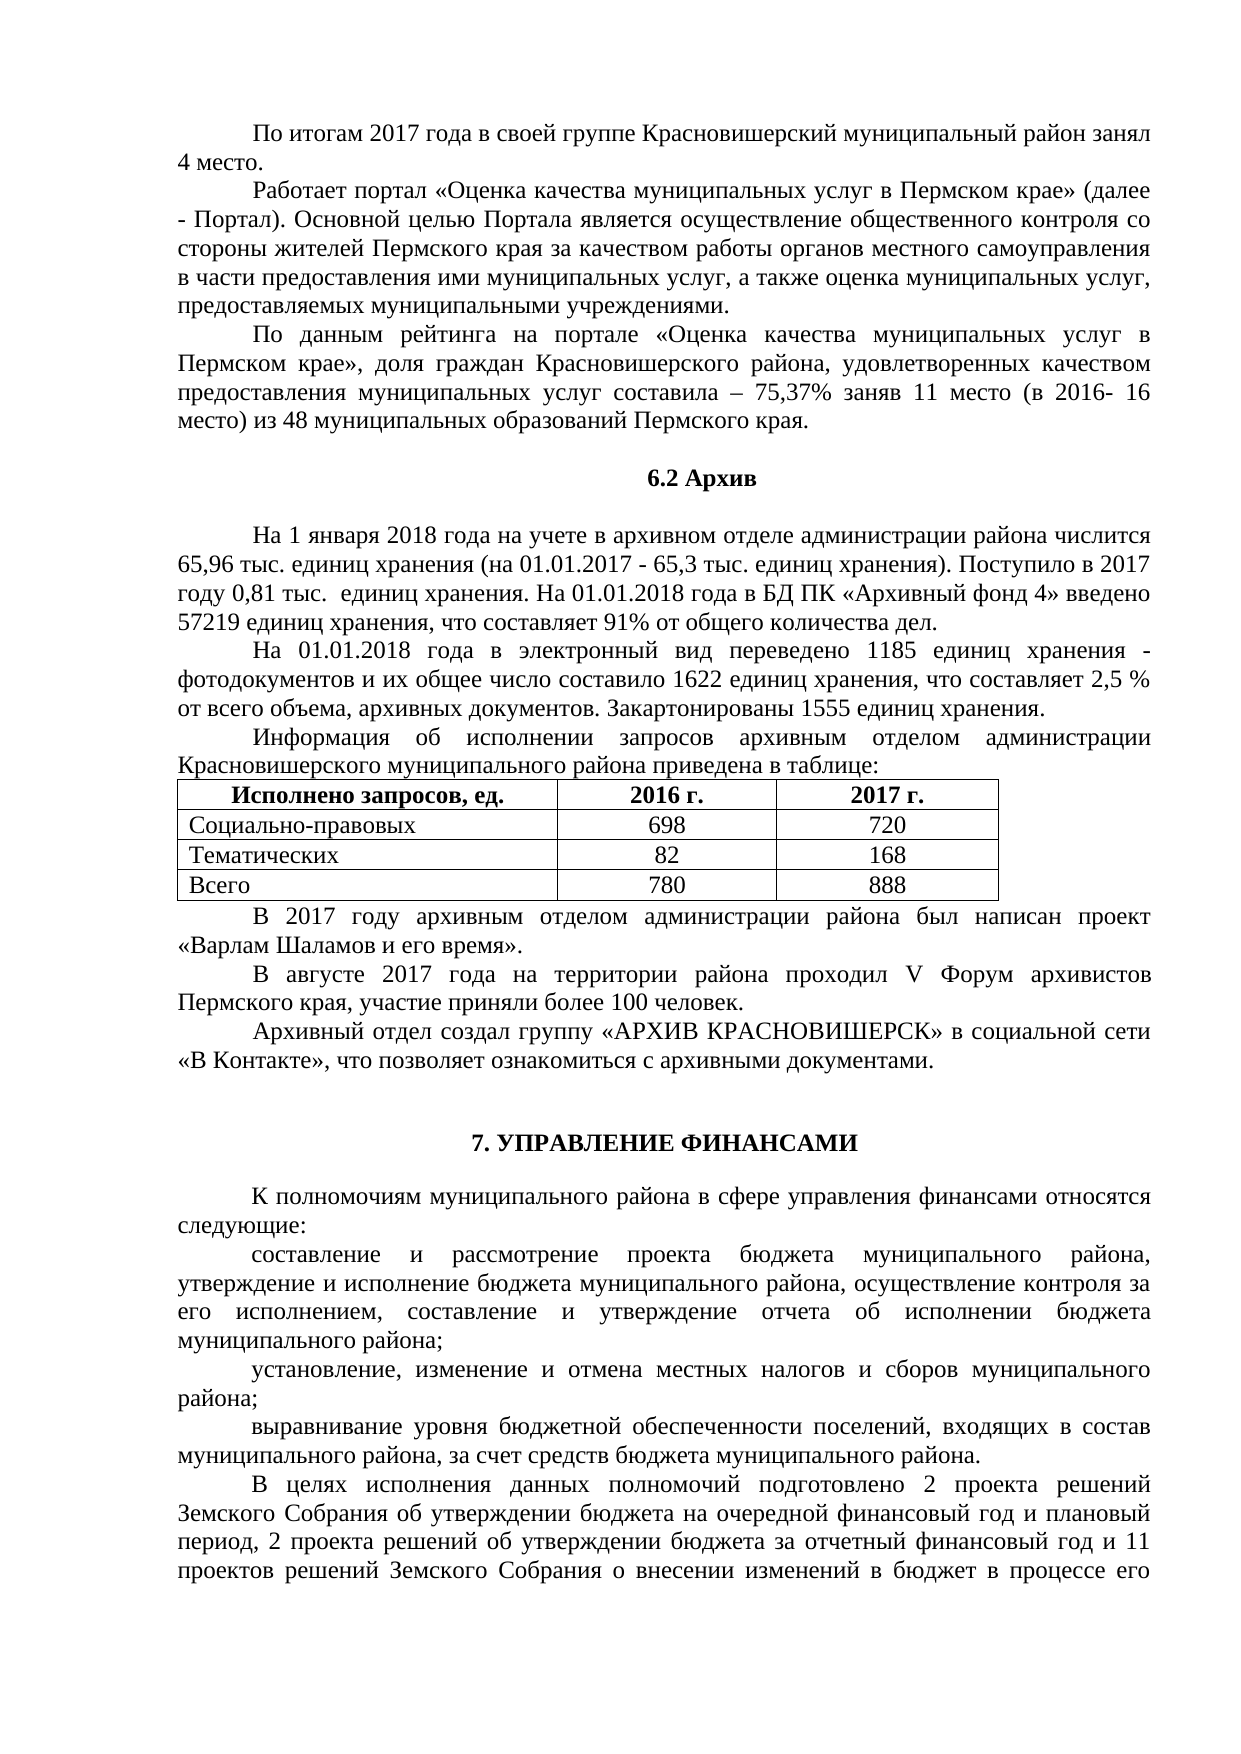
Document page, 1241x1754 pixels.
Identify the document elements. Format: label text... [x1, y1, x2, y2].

table_cell Тематических [178, 840, 557, 869]
text К полномочиям муниципального района в сфере управления финансами относятся следующие: [177, 1181, 1152, 1239]
table_cell 720 [777, 810, 998, 839]
table_cell Всего [178, 870, 557, 900]
text На 01.01.2018 года в электронный вид переведено 1185 единиц хранения - фотодокументов и их общее число составило 1622 единиц хранения, что составляет 2,5 % от всего объема, архивных документов. Закартонированы 1555 единиц хранения. [177, 636, 1152, 722]
table_cell 82 [558, 840, 776, 869]
text В 2017 году архивным отделом администрации района был написан проект «Варлам Шаламов и его время». [177, 901, 1152, 959]
text 7. УПРАВЛЕНИЕ ФИНАНСАМИ [177, 1128, 1152, 1156]
table_cell 780 [558, 870, 776, 900]
table_cell 698 [558, 810, 776, 839]
text По данным рейтинга на портале «Оценка качества муниципальных услуг в Пермском крае», доля граждан Красновишерского района, удовлетворенных качеством предоставления муниципальных услуг составила – 75,37% заняв 11 место (в 2016- 16 место) из 48 муниципальных образований Пермского края. [177, 319, 1152, 434]
table_header 2017 г. [777, 780, 998, 809]
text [177, 1469, 1152, 1584]
text По итогам 2017 года в своей группе Красновишерский муниципальный район занял 4 место. [177, 118, 1152, 176]
text составление и рассмотрение проекта бюджета муниципального района, утверждение и исполнение бюджета муниципального района, осуществление контроля за его исполнением, составление и утверждение отчета об исполнении бюджета муниципального района; [177, 1239, 1152, 1354]
text выравнивание уровня бюджетной обеспеченности поселений, входящих в состав муниципального района, за счет средств бюджета муниципального района. [177, 1411, 1152, 1469]
text На 1 января 2018 года на учете в архивном отделе администрации района числится 65,96 тыс. единиц хранения (на 01.01.2017 - 65,3 тыс. единиц хранения). Поступило в 2017 году 0,81 тыс. единиц хранения. На 01.01.2018 года в БД ПК «Архивный фонд 4» введено 57219 единиц хранения, что составляет 91% от общего количества дел. [177, 521, 1152, 636]
table_cell 888 [777, 870, 998, 900]
text 6.2 Архив [177, 463, 1152, 492]
text Работает портал «Оценка качества муниципальных услуг в Пермском крае» (далее - Портал). Основной целью Портала является осуществление общественного контроля со стороны жителей Пермского края за качеством работы органов местного самоуправления в части предоставления ими муниципальных услуг, а также оценка муниципальных услуг, предоставляемых муниципальными учреждениями. [177, 176, 1152, 319]
table_cell Социально-правовых [178, 810, 557, 839]
table_cell 168 [777, 840, 998, 869]
text установление, изменение и отмена местных налогов и сборов муниципального района; [177, 1354, 1152, 1411]
text Архивный отдел создал группу «АРХИВ КРАСНОВИШЕРСК» в социальной сети «В Контакте», что позволяет ознакомиться с архивными документами. [177, 1016, 1152, 1074]
table_header Исполнено запросов, ед. [178, 780, 557, 809]
text Информация об исполнении запросов архивным отделом администрации Красновишерского муниципального района приведена в таблице: [177, 722, 1152, 779]
text В августе 2017 года на территории района проходил V Форум архивистов Пермского края, участие приняли более 100 человек. [177, 959, 1152, 1016]
table_header 2016 г. [558, 780, 776, 809]
